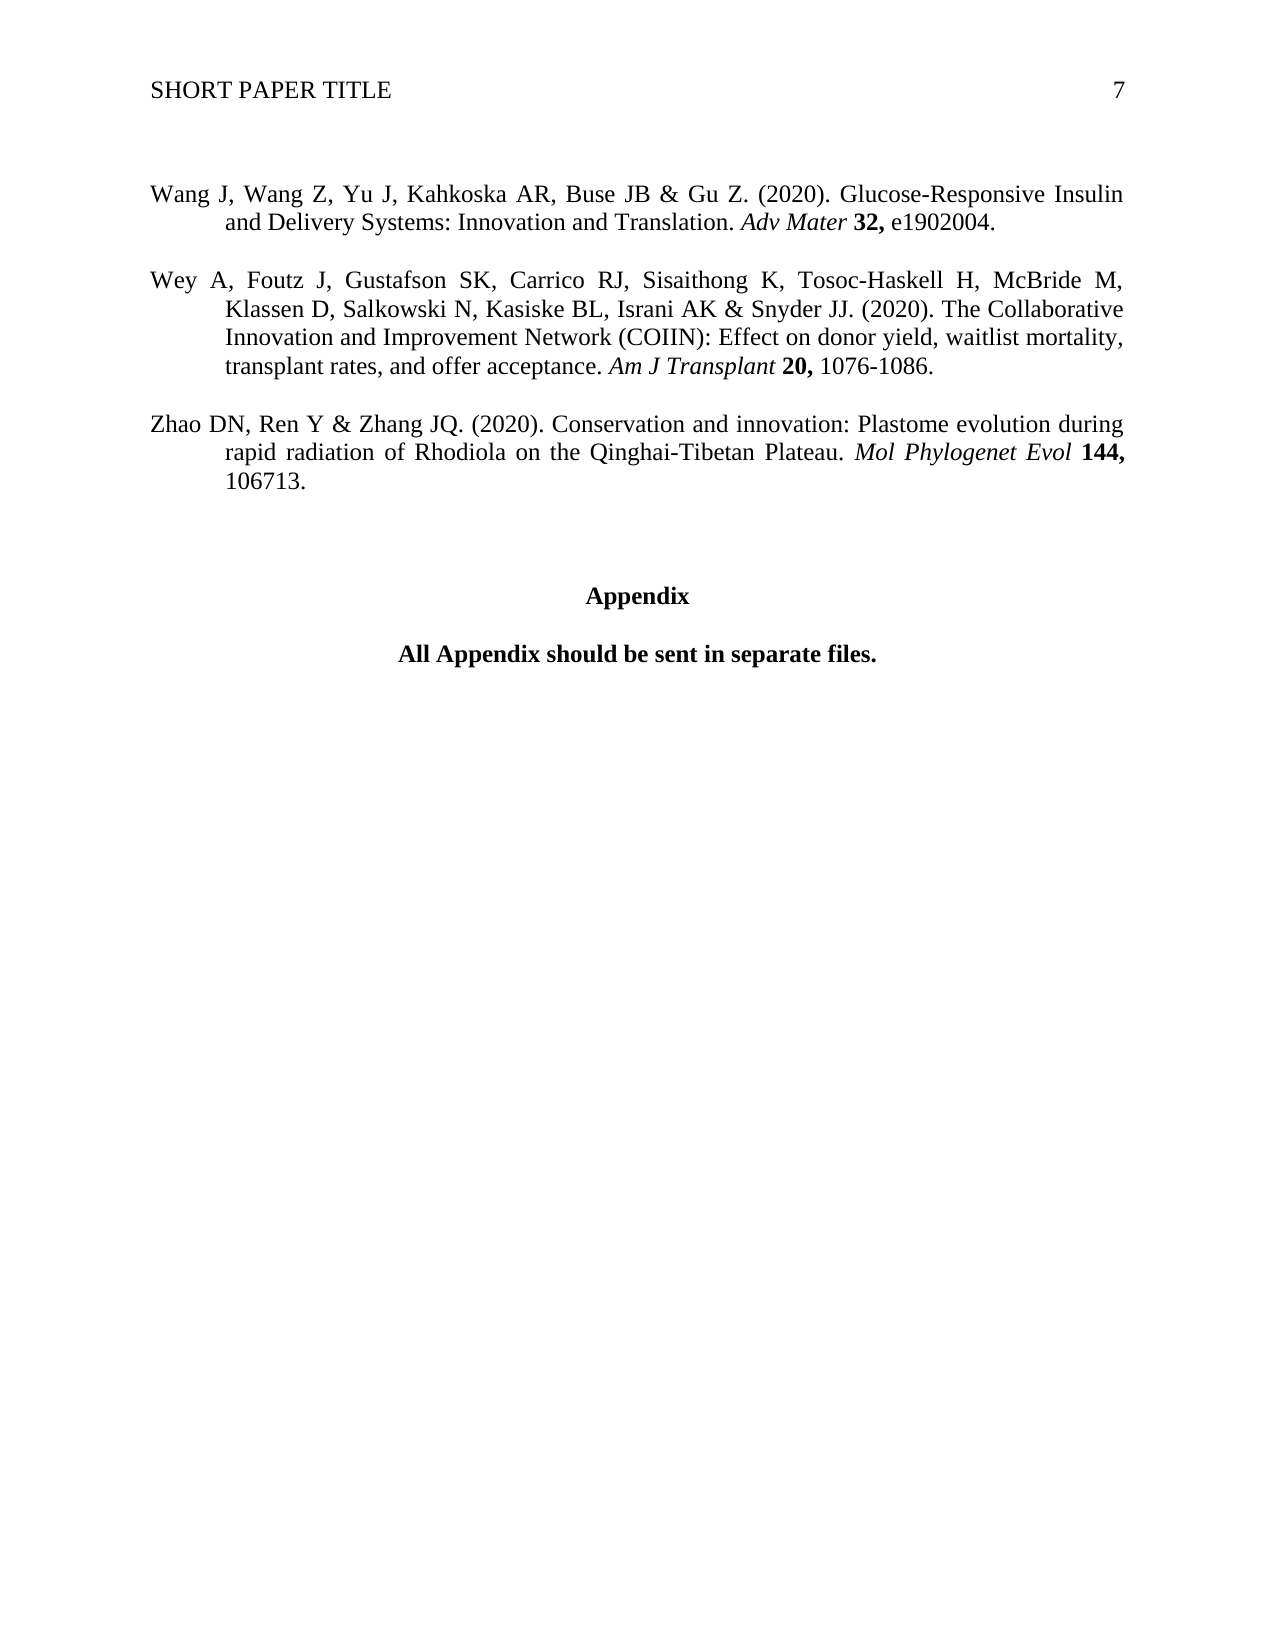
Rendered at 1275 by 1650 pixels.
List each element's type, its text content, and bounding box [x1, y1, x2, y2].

text Wang J, Wang Z, Yu J, Kahkoska AR, Buse JB & Gu Z. (2020). Glucose-Responsive Insulin and Delivery Systems: Innovation and Translation. Adv Mater 32, e1902004. [150, 179, 1125, 236]
subtitle Appendix All Appendix should be sent in separate files. [150, 581, 1125, 667]
text Wey A, Foutz J, Gustafson SK, Carrico RJ, Sisaithong K, Tosoc-Haskell H, McBride M, Klassen D, Salkowski N, Kasiske BL, Israni AK & Snyder JJ. (2020). The Collaborative Innovation and Improvement Network (COIIN): Effect on donor yield, waitlist mortality, transplant rates, and offer acceptance. Am J Transplant 20, 1076-1086. [150, 265, 1125, 380]
text Zhao DN, Ren Y & Zhang JQ. (2020). Conservation and innovation: Plastome evolution during rapid radiation of Rhodiola on the Qinghai-Tibetan Plateau. Mol Phylogenet Evol 144, 106713. [150, 409, 1125, 495]
